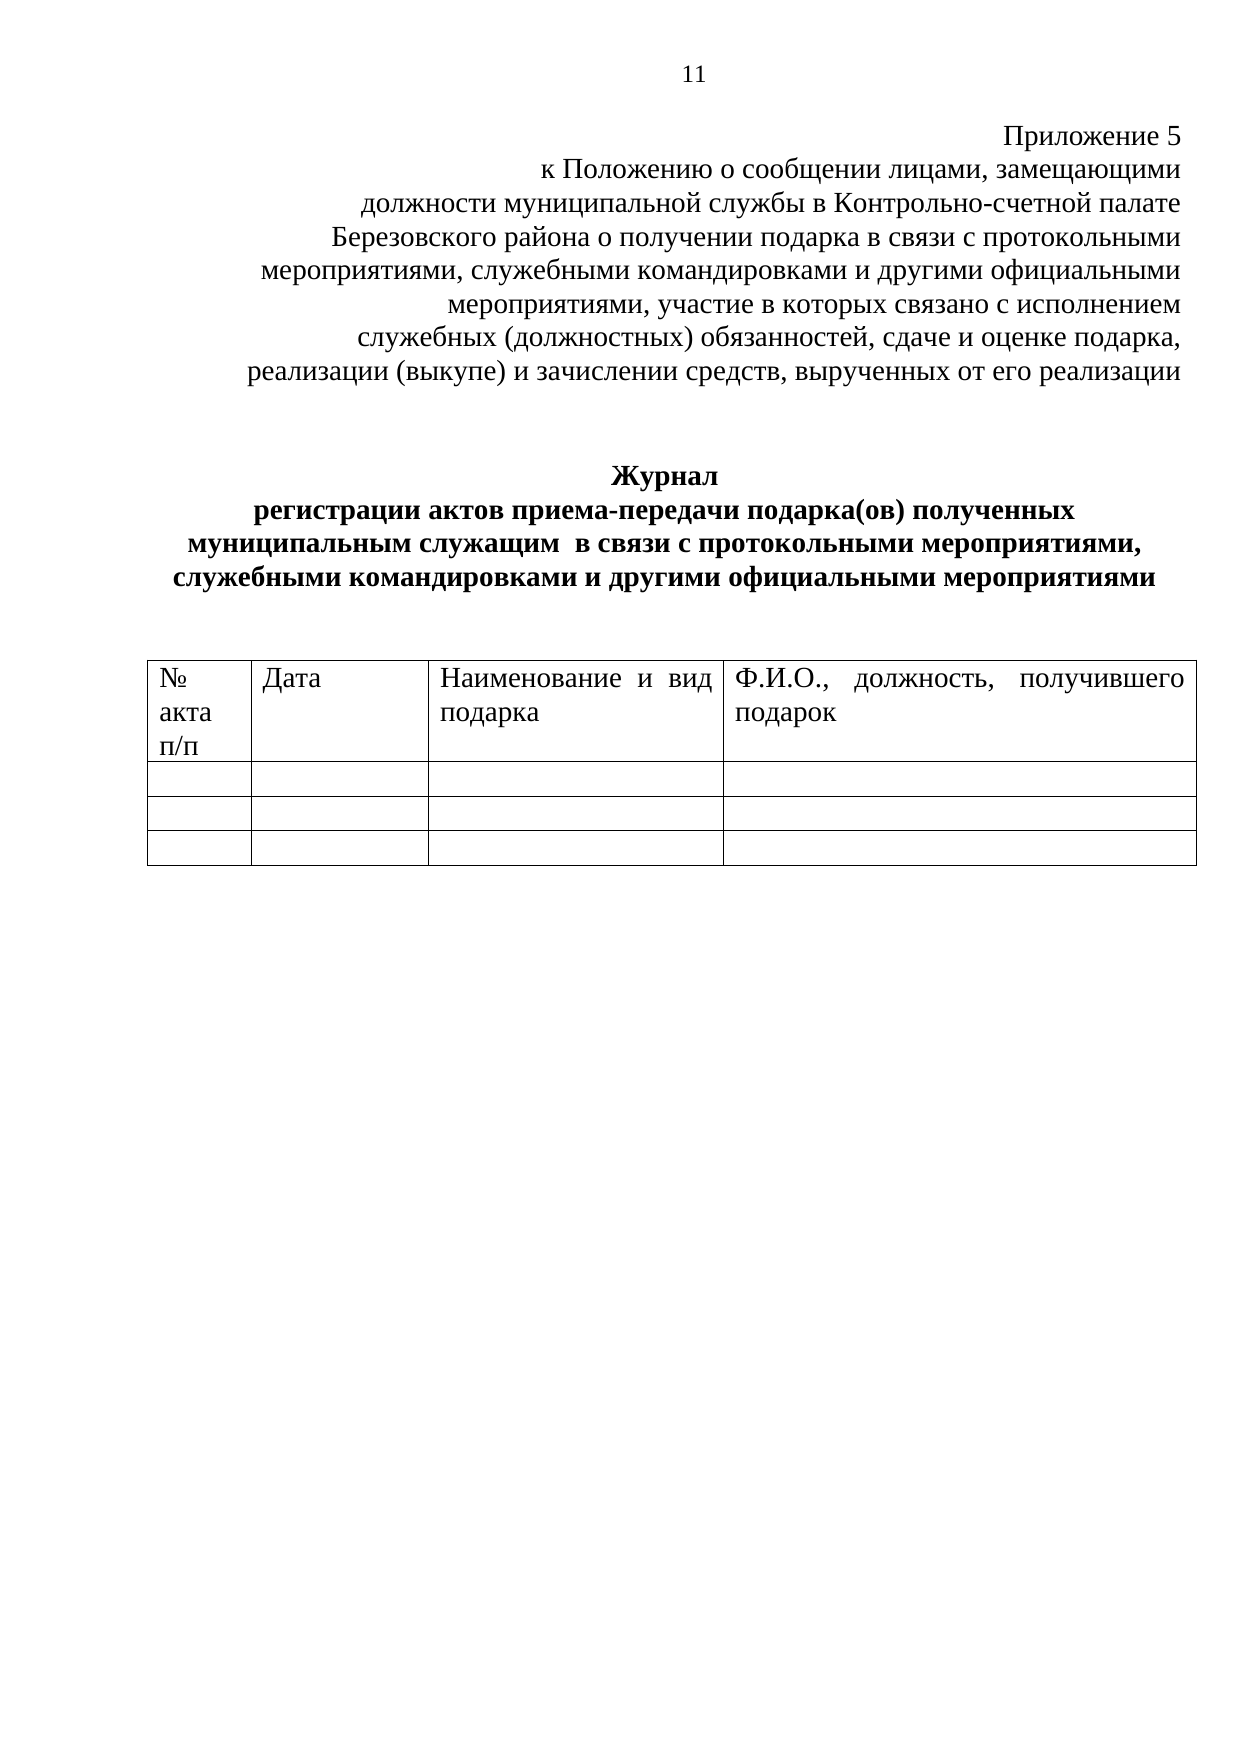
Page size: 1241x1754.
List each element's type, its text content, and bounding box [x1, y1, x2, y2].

table_header Дата [252, 661, 428, 761]
table_header Ф.И.О., должность, получившего подарок [724, 661, 1196, 761]
table_cell [148, 797, 251, 830]
text мероприятиями, участие в которых связано с исполнением [207, 286, 1181, 319]
text Журнал [148, 458, 1181, 492]
text регистрации актов приема-передачи подарка(ов) полученных муниципальным служащим в связи с протокольными мероприятиями, служебными командировками и другими официальными мероприятиями [148, 492, 1181, 592]
text к Положению о сообщении лицами, замещающими [207, 152, 1181, 185]
text Приложение 5 [207, 118, 1181, 152]
table_cell [148, 762, 251, 796]
text реализации (выкупе) и зачислении средств, вырученных от его реализации [207, 353, 1181, 386]
table_cell [429, 797, 723, 830]
table_cell [429, 831, 723, 865]
table_cell [252, 831, 428, 865]
text служебных (должностных) обязанностей, сдаче и оценке подарка, [207, 319, 1181, 353]
table_header Наименование и вид подарка [429, 661, 723, 761]
text должности муниципальной службы в Контрольно-счетной палате Березовского района о получении подарка в связи с протокольными мероприятиями, служебными командировками и другими официальными [207, 185, 1181, 286]
table_cell [429, 762, 723, 796]
table_header № акта п/п [148, 661, 251, 761]
table_cell [724, 831, 1196, 865]
table_cell [148, 831, 251, 865]
table_cell [252, 762, 428, 796]
table_cell [724, 762, 1196, 796]
table_cell [252, 797, 428, 830]
table_cell [724, 797, 1196, 830]
